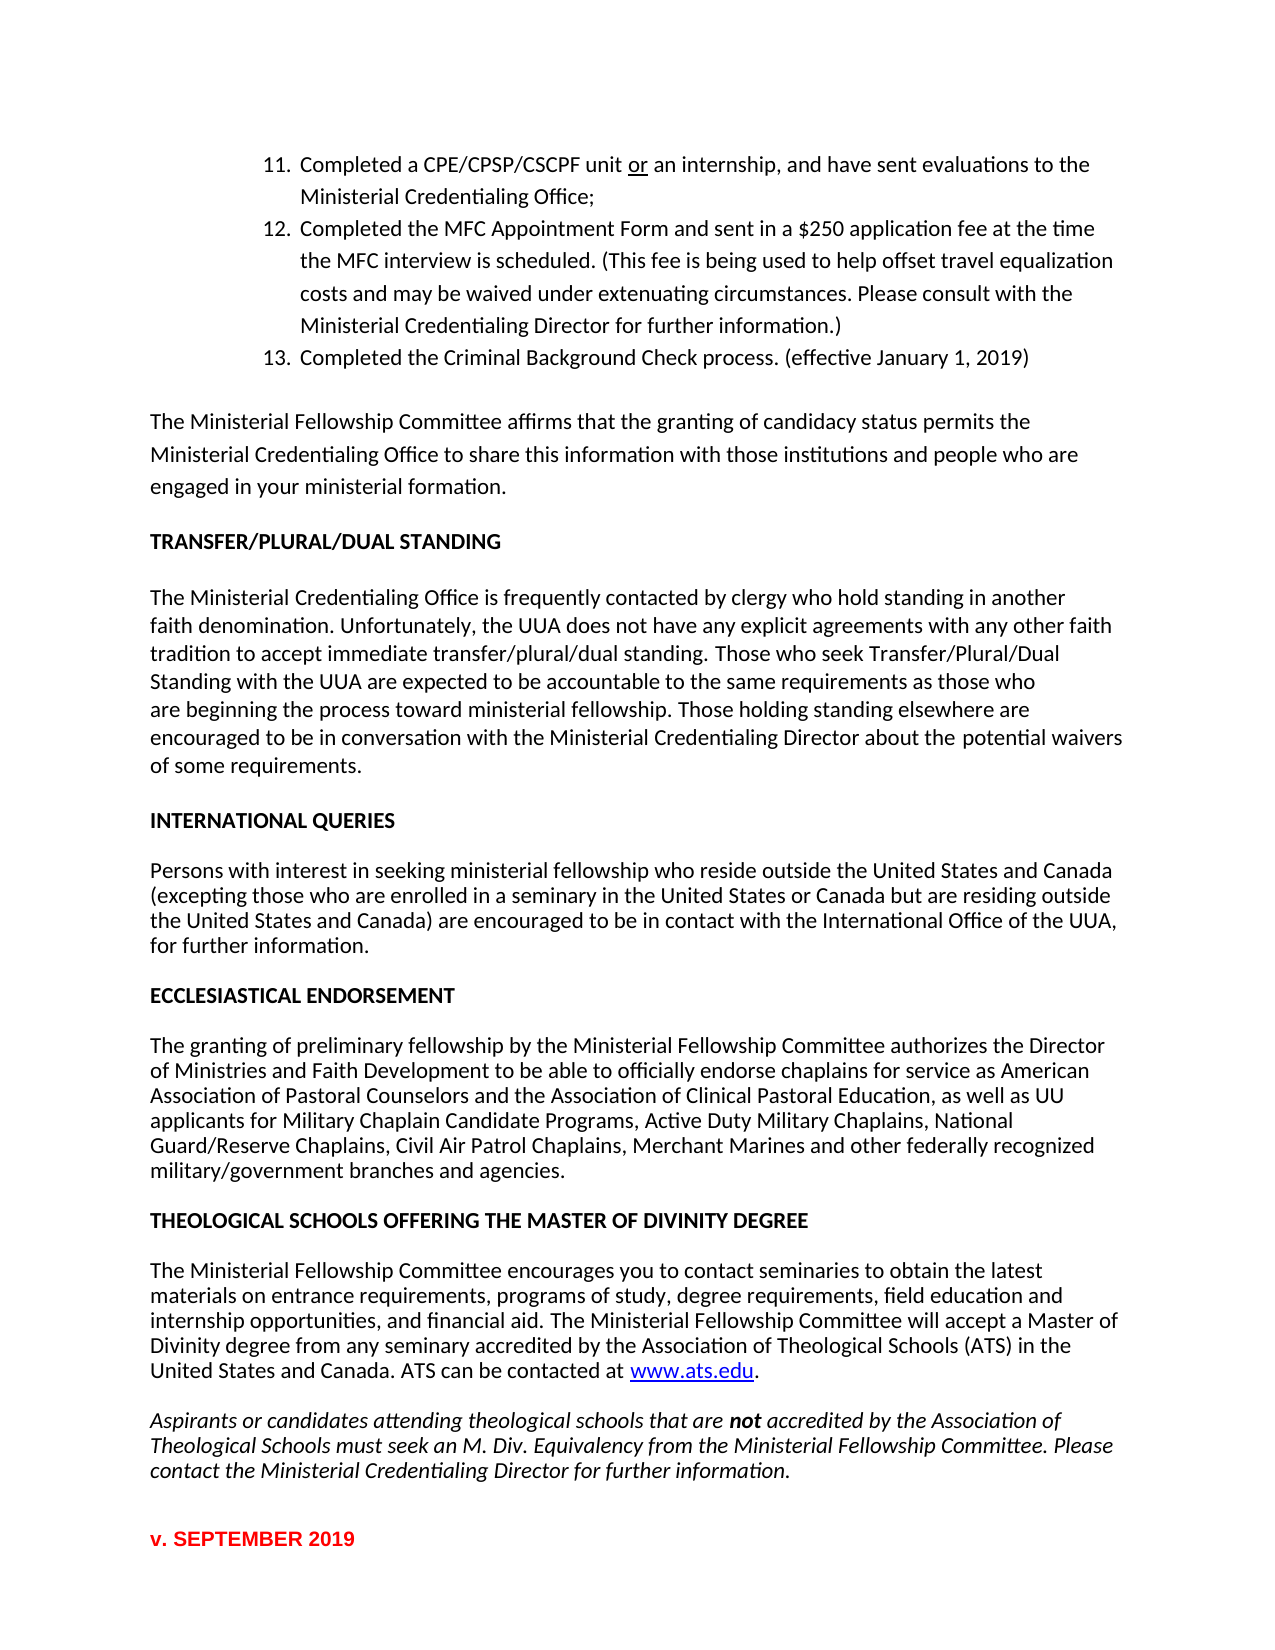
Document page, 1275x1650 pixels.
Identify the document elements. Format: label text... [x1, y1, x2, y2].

text TRANSFER/PLURAL/DUAL STANDING [150, 529, 1125, 554]
text The Ministerial Credentialing Office is frequently contacted by clergy who hold standing in another faith denomination. Unfortunately, the UUA does not have any explicit agreements with any other faith tradition to accept immediate transfer/plural/dual standing. Those who seek Transfer/Plural/Dual Standing with the UUA are expected to be accountable to the same requirements as those who are beginning the process toward ministerial fellowship. Those holding standing elsewhere are encouraged to be in conversation with the Ministerial Credentialing Director about the potential waivers of some requirements. [150, 583, 1125, 779]
list Completed the MFC Appointment Form and sent in a $250 application fee at the time the MFC interview is scheduled. (This fee is being used to help offset travel equalization costs and may be waived under extenuating circumstances. Please consult with the Ministerial Credentialing Director for further information.) [262, 214, 1125, 339]
list Completed a CPE/CPSP/CSCPF unit or an internship, and have sent evaluations to the Ministerial Credentialing Office; [262, 150, 1125, 210]
list Completed the Criminal Background Check process. (effective January 1, 2019) [262, 343, 1125, 371]
text ECCLESIASTICAL ENDORSEMENT [150, 983, 1125, 1008]
text Aspirants or candidates attending theological schools that are not accredited by the Association of Theological Schools must seek an M. Div. Equivalency from the Ministerial Fellowship Committee. Please contact the Ministerial Credentialing Director for further information. [150, 1408, 1125, 1483]
text The Ministerial Fellowship Committee affirms that the granting of candidacy status permits the Ministerial Credentialing Office to share this information with those institutions and people who are engaged in your ministerial formation. [150, 407, 1125, 500]
text INTERNATIONAL QUERIES [150, 808, 1125, 833]
text THEOLOGICAL SCHOOLS OFFERING THE MASTER OF DIVINITY DEGREE [150, 1208, 1125, 1233]
text The Ministerial Fellowship Committee encourages you to contact seminaries to obtain the latest materials on entrance requirements, programs of study, degree requirements, field education and internship opportunities, and financial aid. The Ministerial Fellowship Committee will accept a Master of Divinity degree from any seminary accredited by the Association of Theological Schools (ATS) in the United States and Canada. ATS can be contacted at www.ats.edu. [150, 1258, 1125, 1383]
text The granting of preliminary fellowship by the Ministerial Fellowship Committee authorizes the Director of Ministries and Faith Development to be able to officially endorse chaplains for service as American Association of Pastoral Counselors and the Association of Clinical Pastoral Education, as well as UU applicants for Military Chaplain Candidate Programs, Active Duty Military Chaplains, National Guard/Reserve Chaplains, Civil Air Patrol Chaplains, Merchant Marines and other federally recognized military/government branches and agencies. [150, 1033, 1125, 1183]
text Persons with interest in seeking ministerial fellowship who reside outside the United States and Canada (excepting those who are enrolled in a seminary in the United States or Canada but are residing outside the United States and Canada) are encouraged to be in contact with the International Office of the UUA, for further information. [150, 858, 1125, 958]
